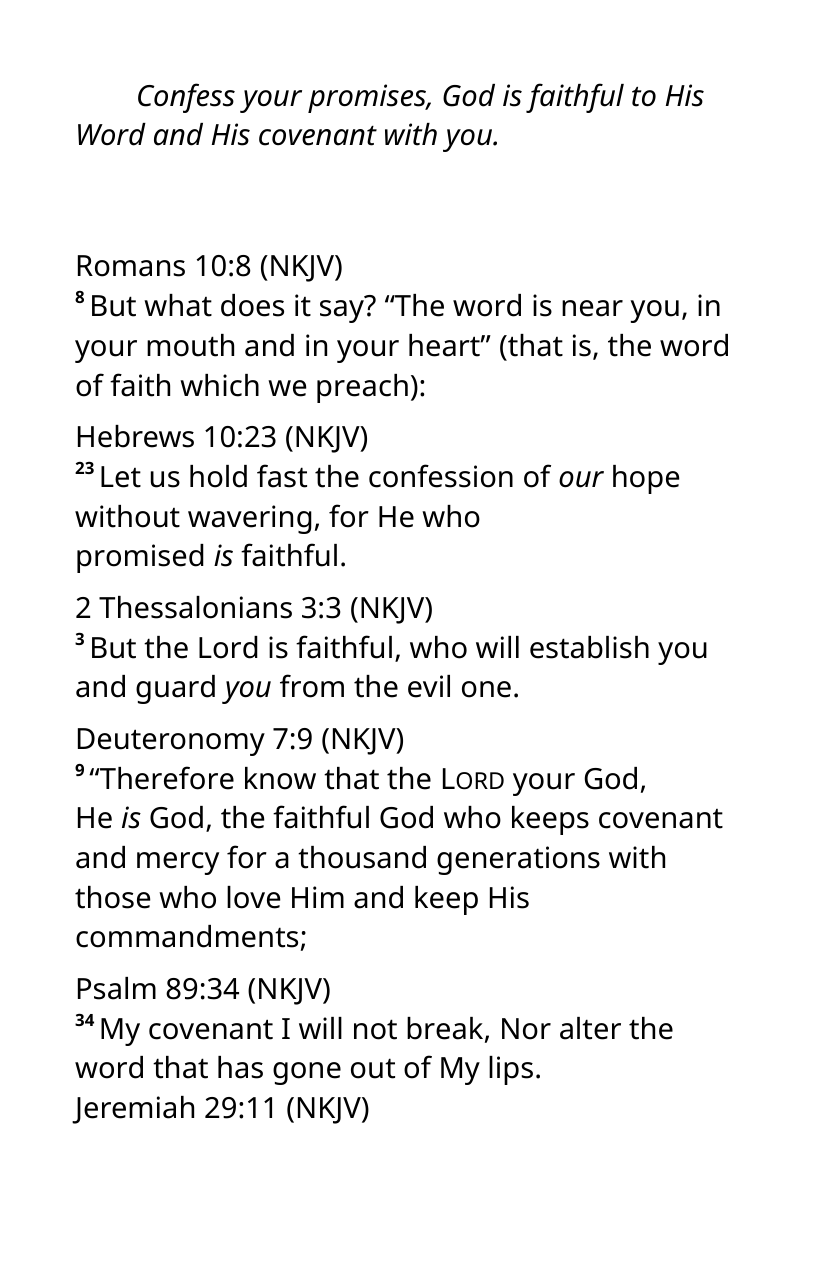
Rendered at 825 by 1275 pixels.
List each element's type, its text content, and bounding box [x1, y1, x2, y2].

text 9 “Therefore know that the Lord your God, He is God, the faithful God who keeps covenant and mercy for a thousand generations with those who love Him and keep His commandments; [75, 758, 750, 956]
text 8 But what does it say? “The word is near you, in your mouth and in your heart” (that is, the word of faith which we preach): [75, 285, 750, 404]
subtitle Jeremiah 29:11 (NKJV) [75, 1087, 750, 1127]
text 23 Let us hold fast the confession of our hope without wavering, for He who promised is faithful. [75, 456, 750, 575]
subtitle Psalm 89:34 (NKJV) [75, 968, 750, 1008]
subtitle Deuteronomy 7:9 (NKJV) [75, 718, 750, 758]
text Confess your promises, God is faithful to His Word and His covenant with you. [75, 75, 750, 154]
subtitle Romans 10:8 (NKJV) [75, 246, 750, 285]
subtitle 2 Thessalonians 3:3 (NKJV) [75, 587, 750, 627]
text 3 But the Lord is faithful, who will establish you and guard you from the evil one. [75, 627, 750, 706]
subtitle Hebrews 10:23 (NKJV) [75, 416, 750, 456]
text 34 My covenant I will not break, Nor alter the word that has gone out of My lips. [75, 1008, 750, 1087]
